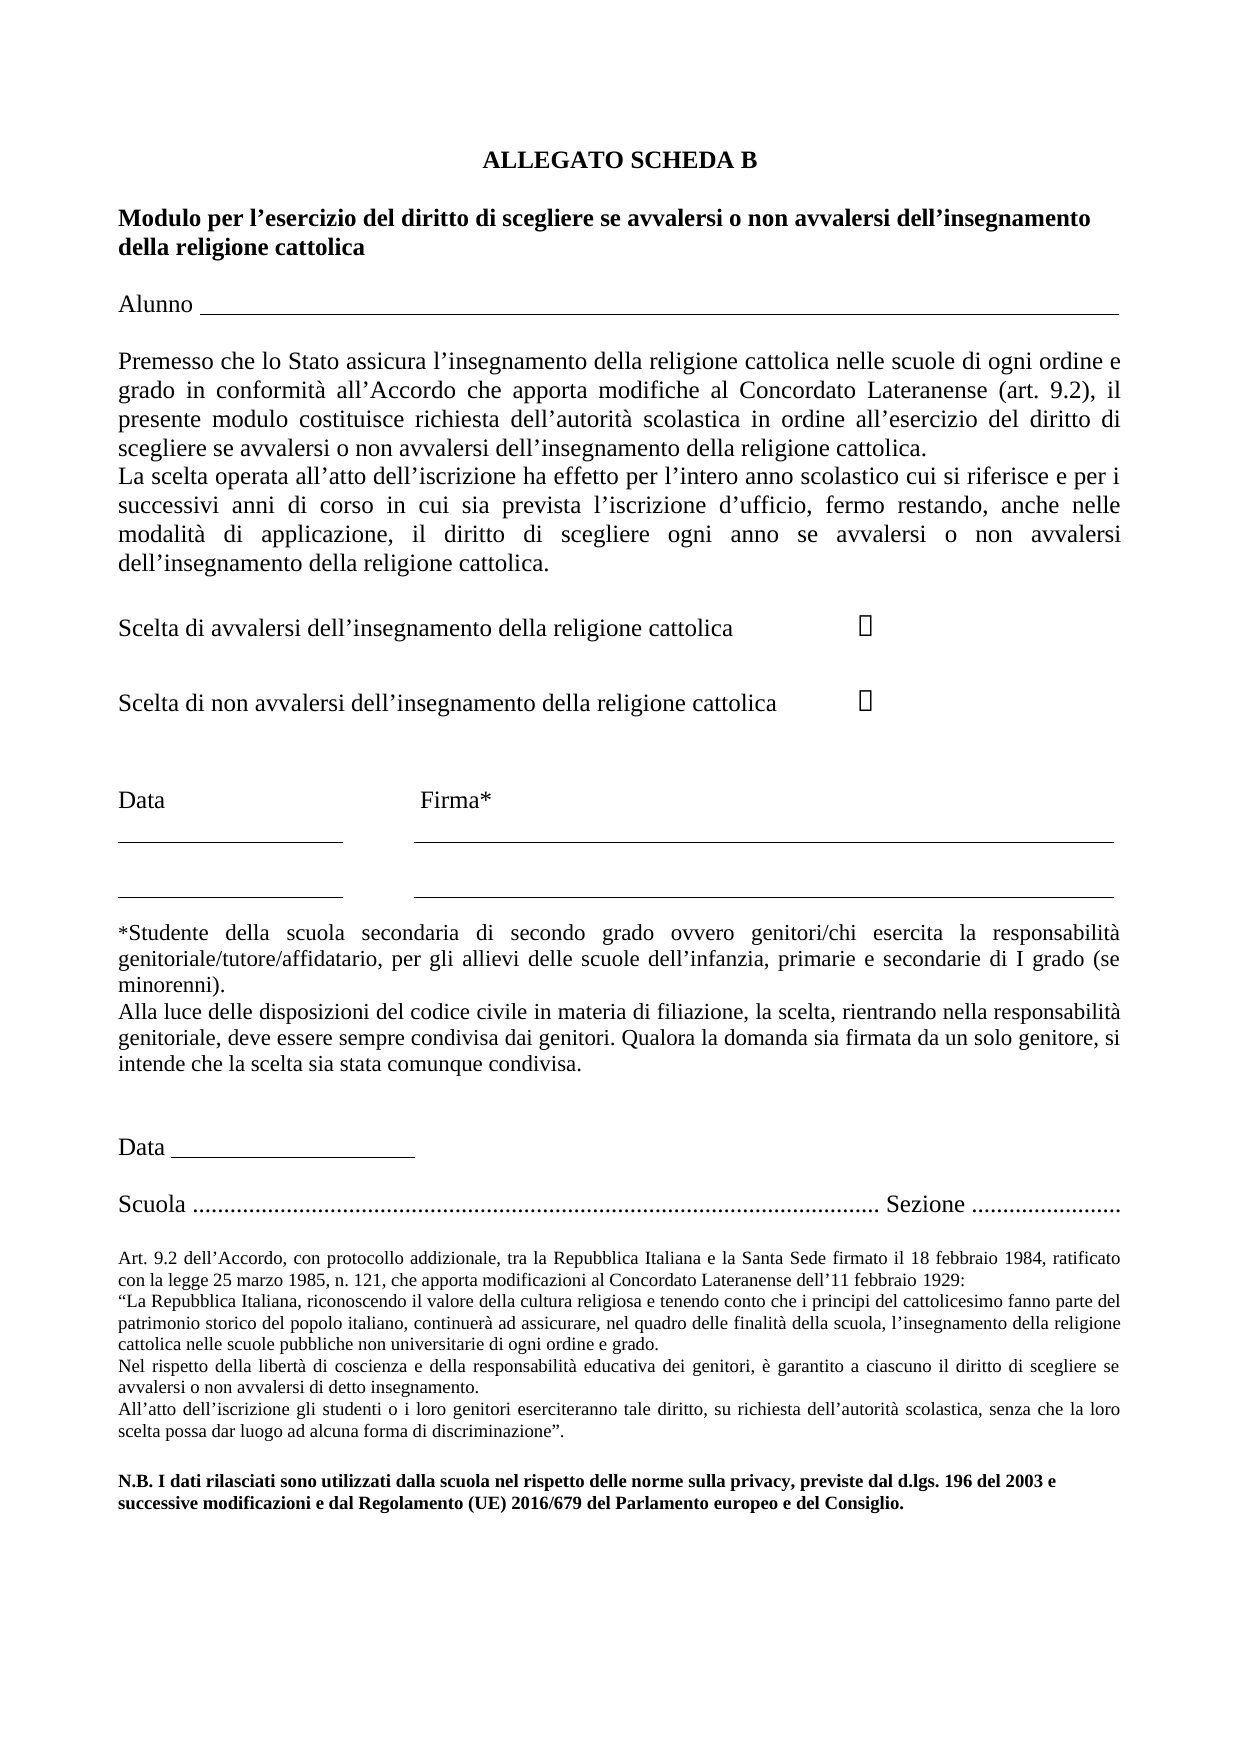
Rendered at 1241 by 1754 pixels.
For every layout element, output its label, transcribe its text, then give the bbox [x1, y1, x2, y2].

text Scelta di non avvalersi dell’insegnamento della religione cattolica  [118, 681, 1180, 720]
text Premesso che lo Stato assicura l’insegnamento della religione cattolica nelle scuole di ogni ordine e grado in conformità all’Accordo che apporta modifiche al Concordato Lateranense (art. 9.2), il presente modulo costituisce richiesta dell’autorità scolastica in ordine all’esercizio del diritto di scegliere se avvalersi o non avvalersi dell’insegnamento della religione cattolica. [118, 346, 1122, 461]
text N.B. I dati rilasciati sono utilizzati dalla scuola nel rispetto delle norme sulla privacy, previste dal d.lgs. 196 del 2003 e successive modificazioni e dal Regolamento (UE) 2016/679 del Parlamento europeo e del Consiglio. [118, 1470, 1129, 1513]
text ALLEGATO SCHEDA B [62, 145, 1178, 174]
text Alunno [118, 289, 1180, 318]
text *Studente della scuola secondaria di secondo grado ovvero genitori/chi esercita la responsabilità genitoriale/tutore/affidatario, per gli allievi delle scuole dell’infanzia, primarie e secondarie di I grado (se minorenni). [118, 919, 1122, 998]
text La scelta operata all’atto dell’iscrizione ha effetto per l’intero anno scolastico cui si riferisce e per i successivi anni di corso in cui sia prevista l’iscrizione d’ufficio, fermo restando, anche nelle modalità di applicazione, il diritto di scegliere ogni anno se avvalersi o non avvalersi dell’insegnamento della religione cattolica. [118, 461, 1122, 576]
text Alla luce delle disposizioni del codice civile in materia di filiazione, la scelta, rientrando nella responsabilità genitoriale, deve essere sempre condivisa dai genitori. Qualora la domanda sia firmata da un solo genitore, si intende che la scelta sia stata comunque condivisa. [118, 998, 1122, 1077]
text Scelta di avvalersi dell’insegnamento della religione cattolica  [118, 606, 1180, 645]
text “La Repubblica Italiana, riconoscendo il valore della cultura religiosa e tenendo conto che i principi del cattolicesimo fanno parte del patrimonio storico del popolo italiano, continuerà ad assicurare, nel quadro delle finalità della scuola, l’insegnamento della religione cattolica nelle scuole pubbliche non universitarie di ogni ordine e grado. [118, 1290, 1123, 1355]
text Data Firma* [118, 785, 1180, 814]
text Art. 9.2 dell’Accordo, con protocollo addizionale, tra la Repubblica Italiana e la Santa Sede firmato il 18 febbraio 1984, ratificato con la legge 25 marzo 1985, n. 121, che apporta modificazioni al Concordato Lateranense dell’11 febbraio 1929: [118, 1247, 1122, 1290]
text Modulo per l’esercizio del diritto di scegliere se avvalersi o non avvalersi dell’insegnamento della religione cattolica [118, 203, 1140, 261]
text All’atto dell’iscrizione gli studenti o i loro genitori eserciteranno tale diritto, su richiesta dell’autorità scolastica, senza che la loro scelta possa dar luogo ad alcuna forma di discriminazione”. [118, 1398, 1122, 1441]
text Scuola .............................................................................................................. Sezione ........................ [118, 1189, 1180, 1218]
text Nel rispetto della libertà di coscienza e della responsabilità educativa dei genitori, è garantito a ciascuno il diritto di scegliere se avvalersi o non avvalersi di detto insegnamento. [118, 1355, 1122, 1398]
text Data [118, 1132, 1180, 1161]
